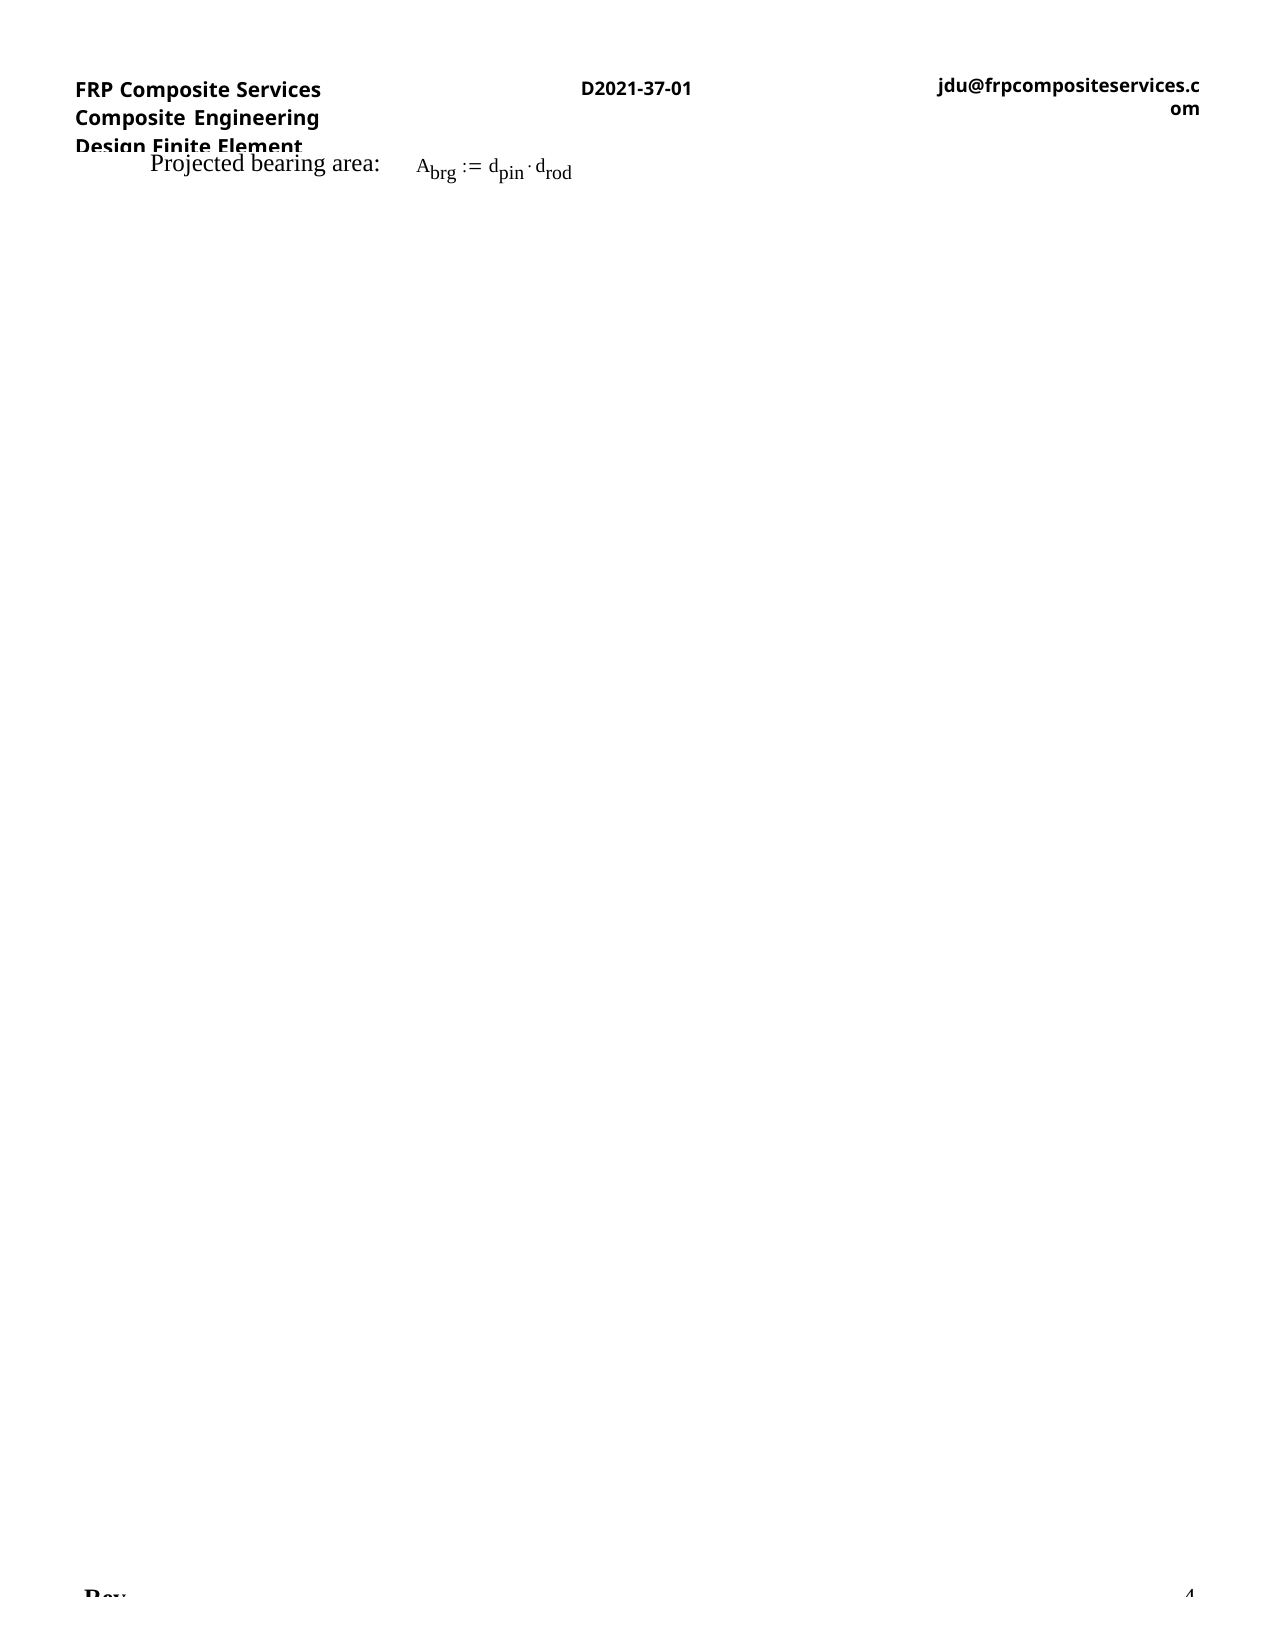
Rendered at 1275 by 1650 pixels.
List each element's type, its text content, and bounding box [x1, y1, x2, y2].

text Projected bearing area: Abrg  dpindrod [150, 148, 1212, 184]
